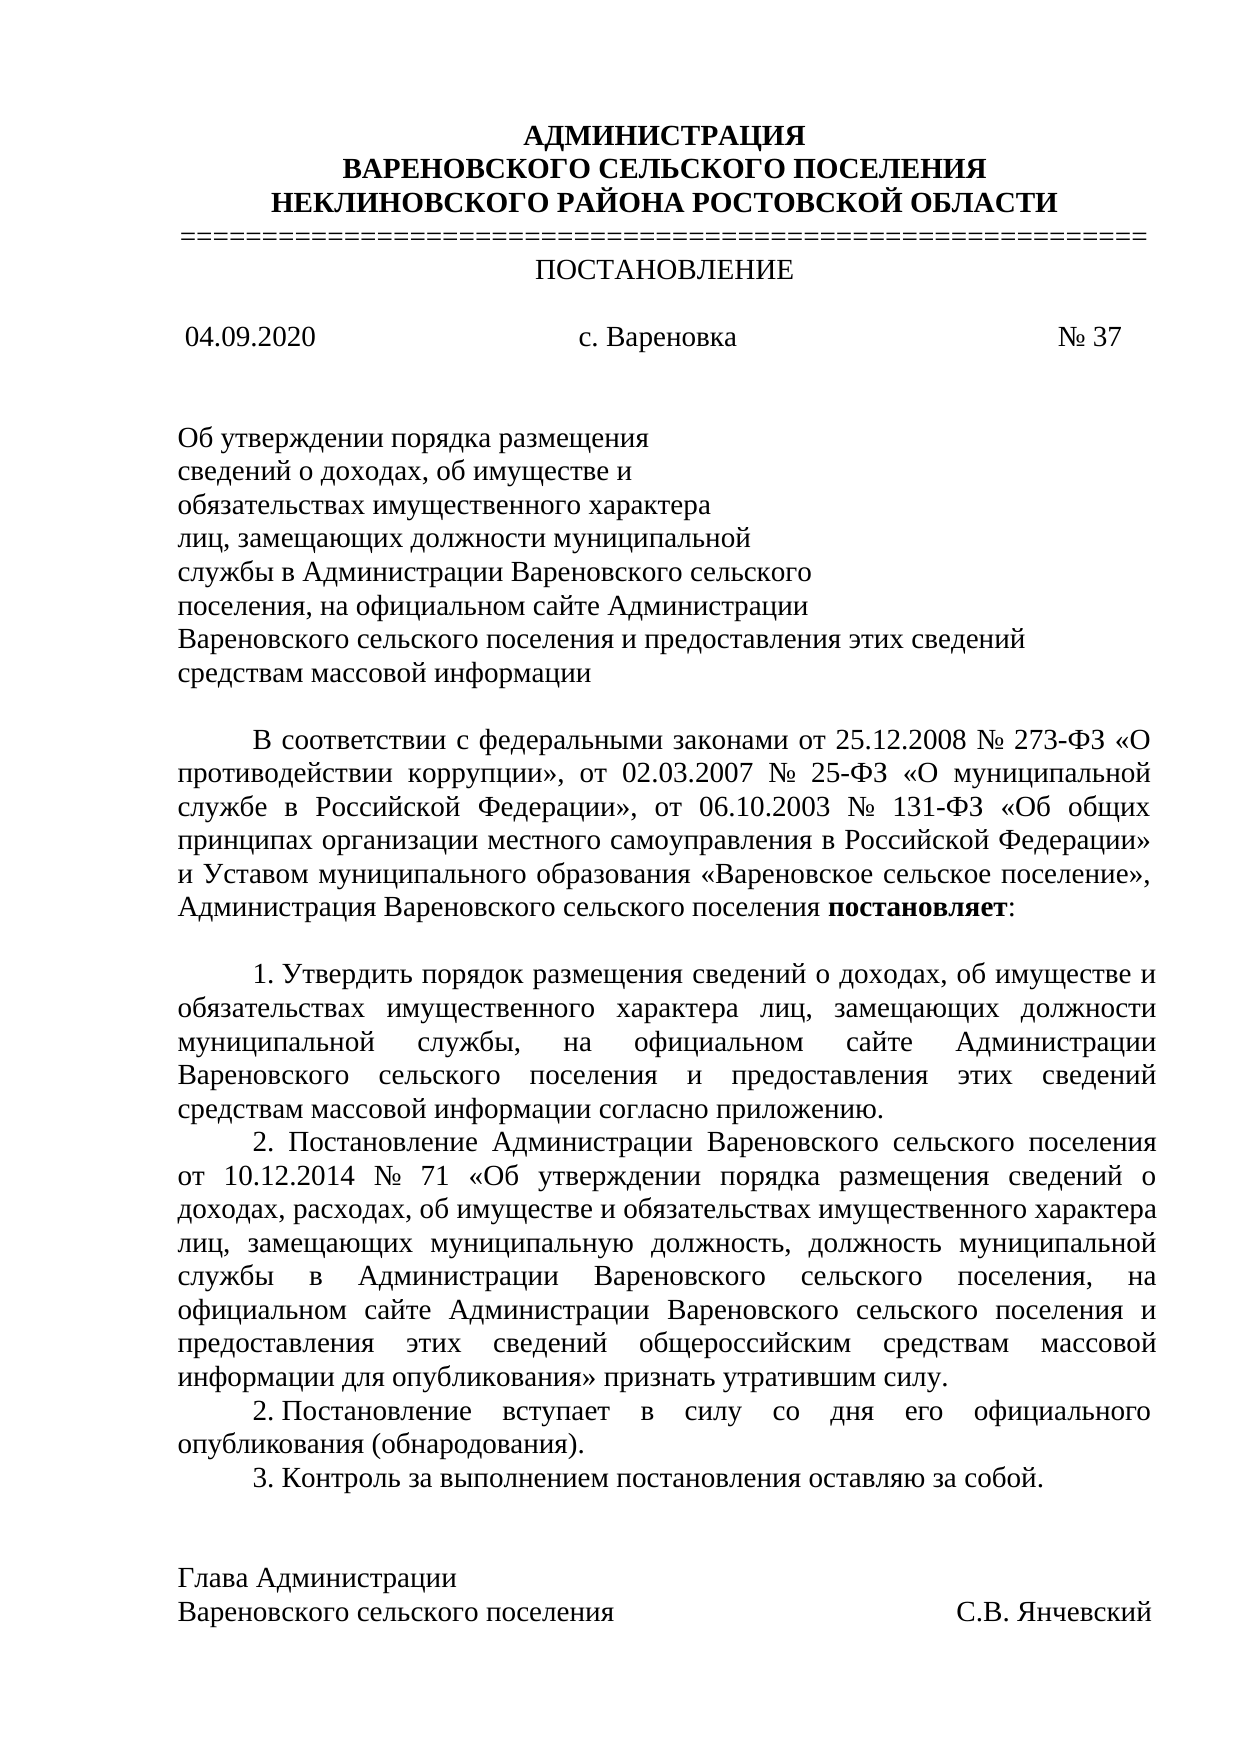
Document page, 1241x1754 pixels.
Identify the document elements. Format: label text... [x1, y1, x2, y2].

text В соответствии с федеральными законами от 25.12.2008 № 273-ФЗ «О противодействии коррупции», от 02.03.2007 № 25-ФЗ «О муниципальной службе в Российской Федерации», от 06.10.2003 № 131-ФЗ «Об общих принципах организации местного самоуправления в Российской Федерации» и Уставом муниципального образования «Вареновское сельское поселение», Администрация Вареновского сельского поселения постановляет: [177, 722, 1152, 923]
title Вареновского сельского поселения и предоставления этих сведений средствам массовой информации [177, 621, 1152, 688]
text АДМИНИСТРАЦИЯ [177, 118, 1152, 152]
text 04.09.2020 с. Вареновка № 37 [177, 319, 1152, 353]
title обязательствах имущественного характера [177, 487, 1152, 521]
text ВАРЕНОВСКОГО СЕЛЬСКОГО ПОСЕЛЕНИЯ [177, 152, 1152, 185]
text Об утверждении порядка размещения [177, 420, 1152, 453]
table_header Глава Администрации Вареновского сельского поселения [166, 1560, 668, 1627]
title поселения, на официальном сайте Администрации [177, 588, 1152, 621]
title лиц, замещающих должности муниципальной [177, 521, 1152, 554]
text ПОСТАНОВЛЕНИЕ [177, 252, 1152, 286]
title сведений о доходах, об имуществе и [177, 453, 1152, 487]
title 1. Утвердить порядок размещения сведений о доходах, об имуществе и обязательствах имущественного характера лиц, замещающих должности муниципальной службы, на официальном сайте Администрации Вареновского сельского поселения и предоставления этих сведений средствам массовой информации согласно приложению. [177, 957, 1157, 1124]
table_header С.В. Янчевский [669, 1560, 1163, 1627]
title 3. Контроль за выполнением постановления оставляю за собой. [177, 1460, 1152, 1493]
title службы в Администрации Вареновского сельского [177, 554, 1152, 588]
title 2. Постановление Администрации Вареновского сельского поселения от 10.12.2014 № 71 «Об утверждении порядка размещения сведений о доходах, расходах, об имуществе и обязательствах имущественного характера лиц, замещающих муниципальную должность, должность муниципальной службы в Администрации Вареновского сельского поселения, на официальном сайте Администрации Вареновского сельского поселения и предоставления этих сведений общероссийским средствам массовой информации для опубликования» признать утратившим силу. [177, 1124, 1157, 1393]
text =========================================================== [177, 219, 1152, 252]
text НЕКЛИНОВСКОГО РАЙОНА РОСТОВСКОЙ ОБЛАСТИ [177, 185, 1152, 219]
text 2. Постановление вступает в силу со дня его официального опубликования (обнародования). [177, 1393, 1152, 1460]
